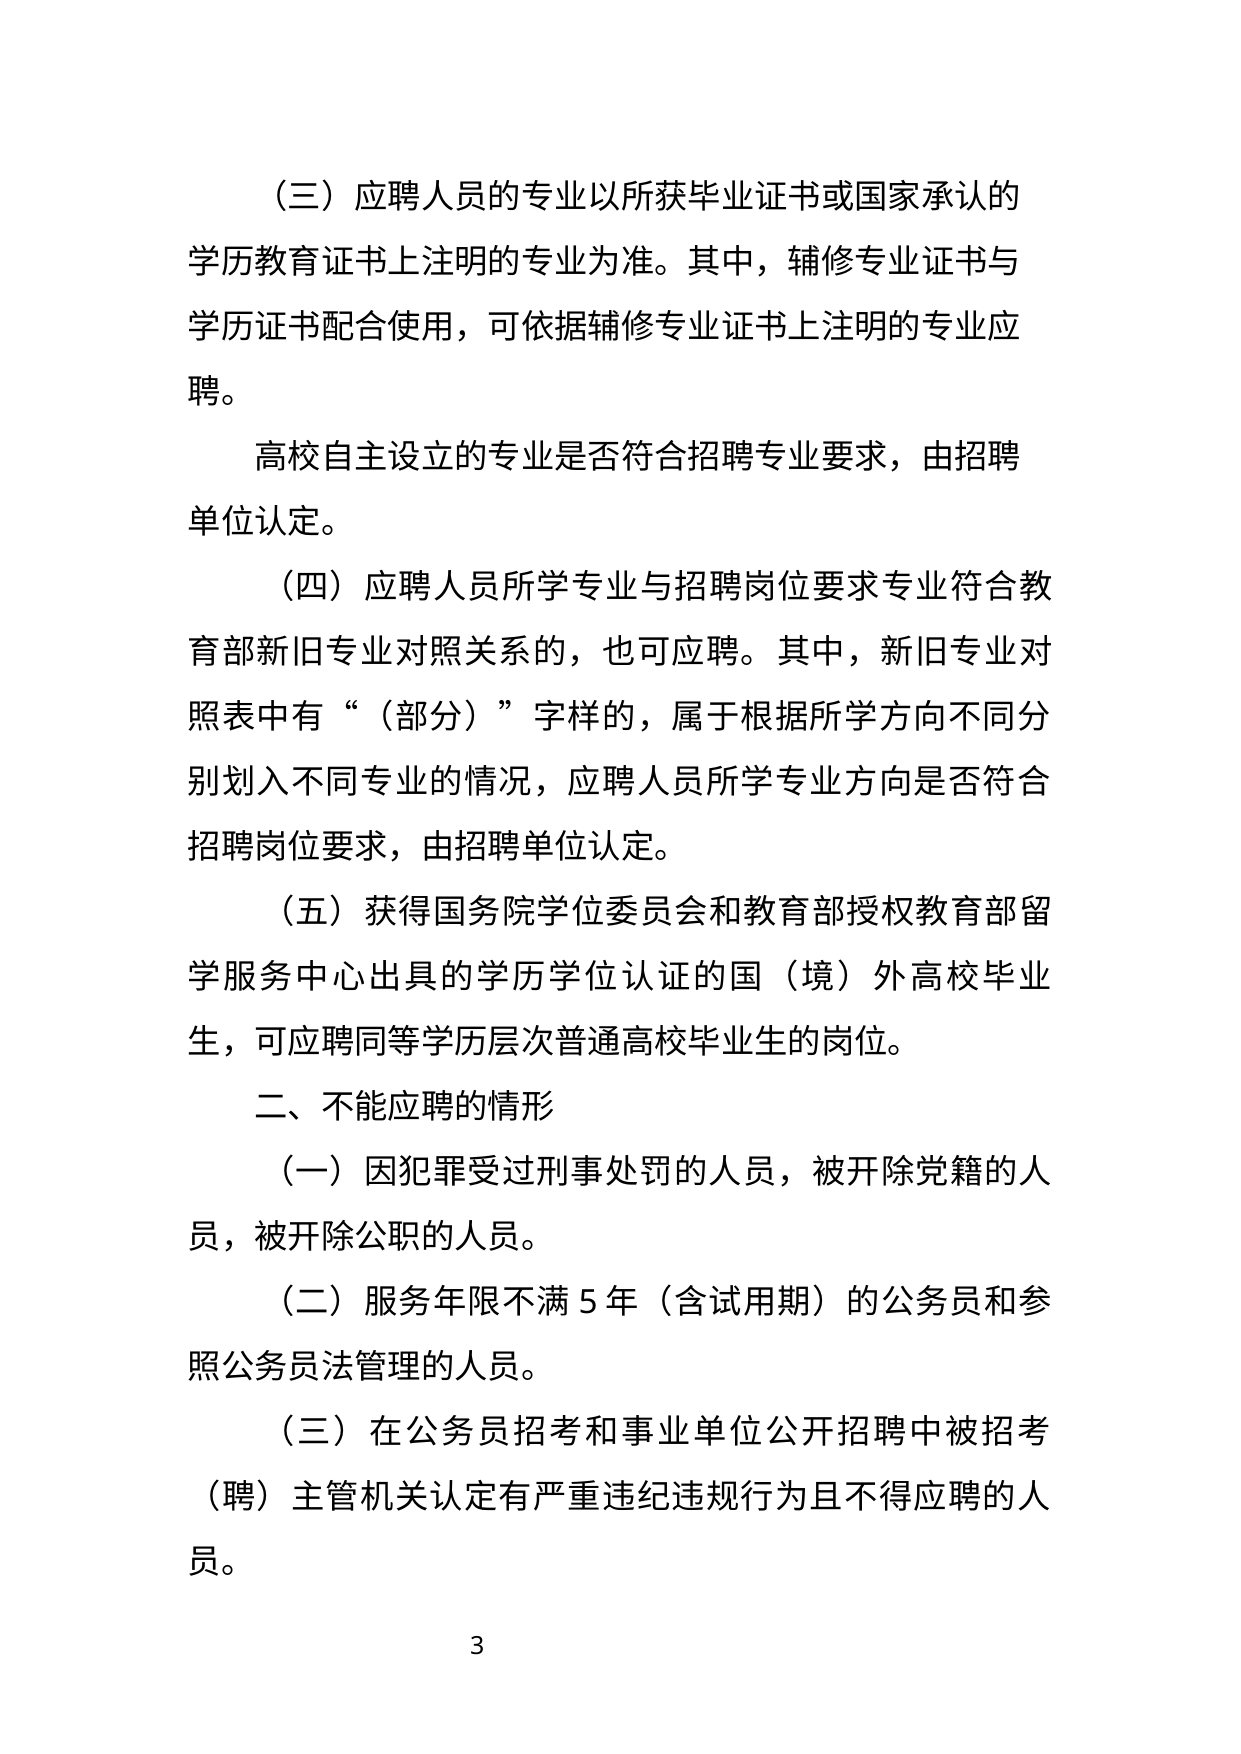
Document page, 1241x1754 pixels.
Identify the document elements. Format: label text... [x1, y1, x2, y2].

text （四）应聘人员所学专业与招聘岗位要求专业符合教育部新旧专业对照关系的，也可应聘。其中，新旧专业对照表中有“（部分）”字样的，属于根据所学方向不同分别划入不同专业的情况，应聘人员所学专业方向是否符合招聘岗位要求，由招聘单位认定。 [187, 552, 1053, 877]
text （二）服务年限不满5年（含试用期）的公务员和参照公务员法管理的人员。 [187, 1267, 1053, 1397]
text 高校自主设立的专业是否符合招聘专业要求，由招聘单位认定。 [187, 422, 1053, 552]
text （三）应聘人员的专业以所获毕业证书或国家承认的学历教育证书上注明的专业为准。其中，辅修专业证书与学历证书配合使用，可依据辅修专业证书上注明的专业应聘。 [187, 162, 1053, 422]
list 二、不能应聘的情形 [187, 1072, 1053, 1137]
text （一）因犯罪受过刑事处罚的人员，被开除党籍的人员，被开除公职的人员。 [187, 1137, 1053, 1267]
text （三）在公务员招考和事业单位公开招聘中被招考（聘）主管机关认定有严重违纪违规行为且不得应聘的人员。 [187, 1397, 1053, 1592]
text （五）获得国务院学位委员会和教育部授权教育部留学服务中心出具的学历学位认证的国（境）外高校毕业生，可应聘同等学历层次普通高校毕业生的岗位。 [187, 877, 1053, 1072]
